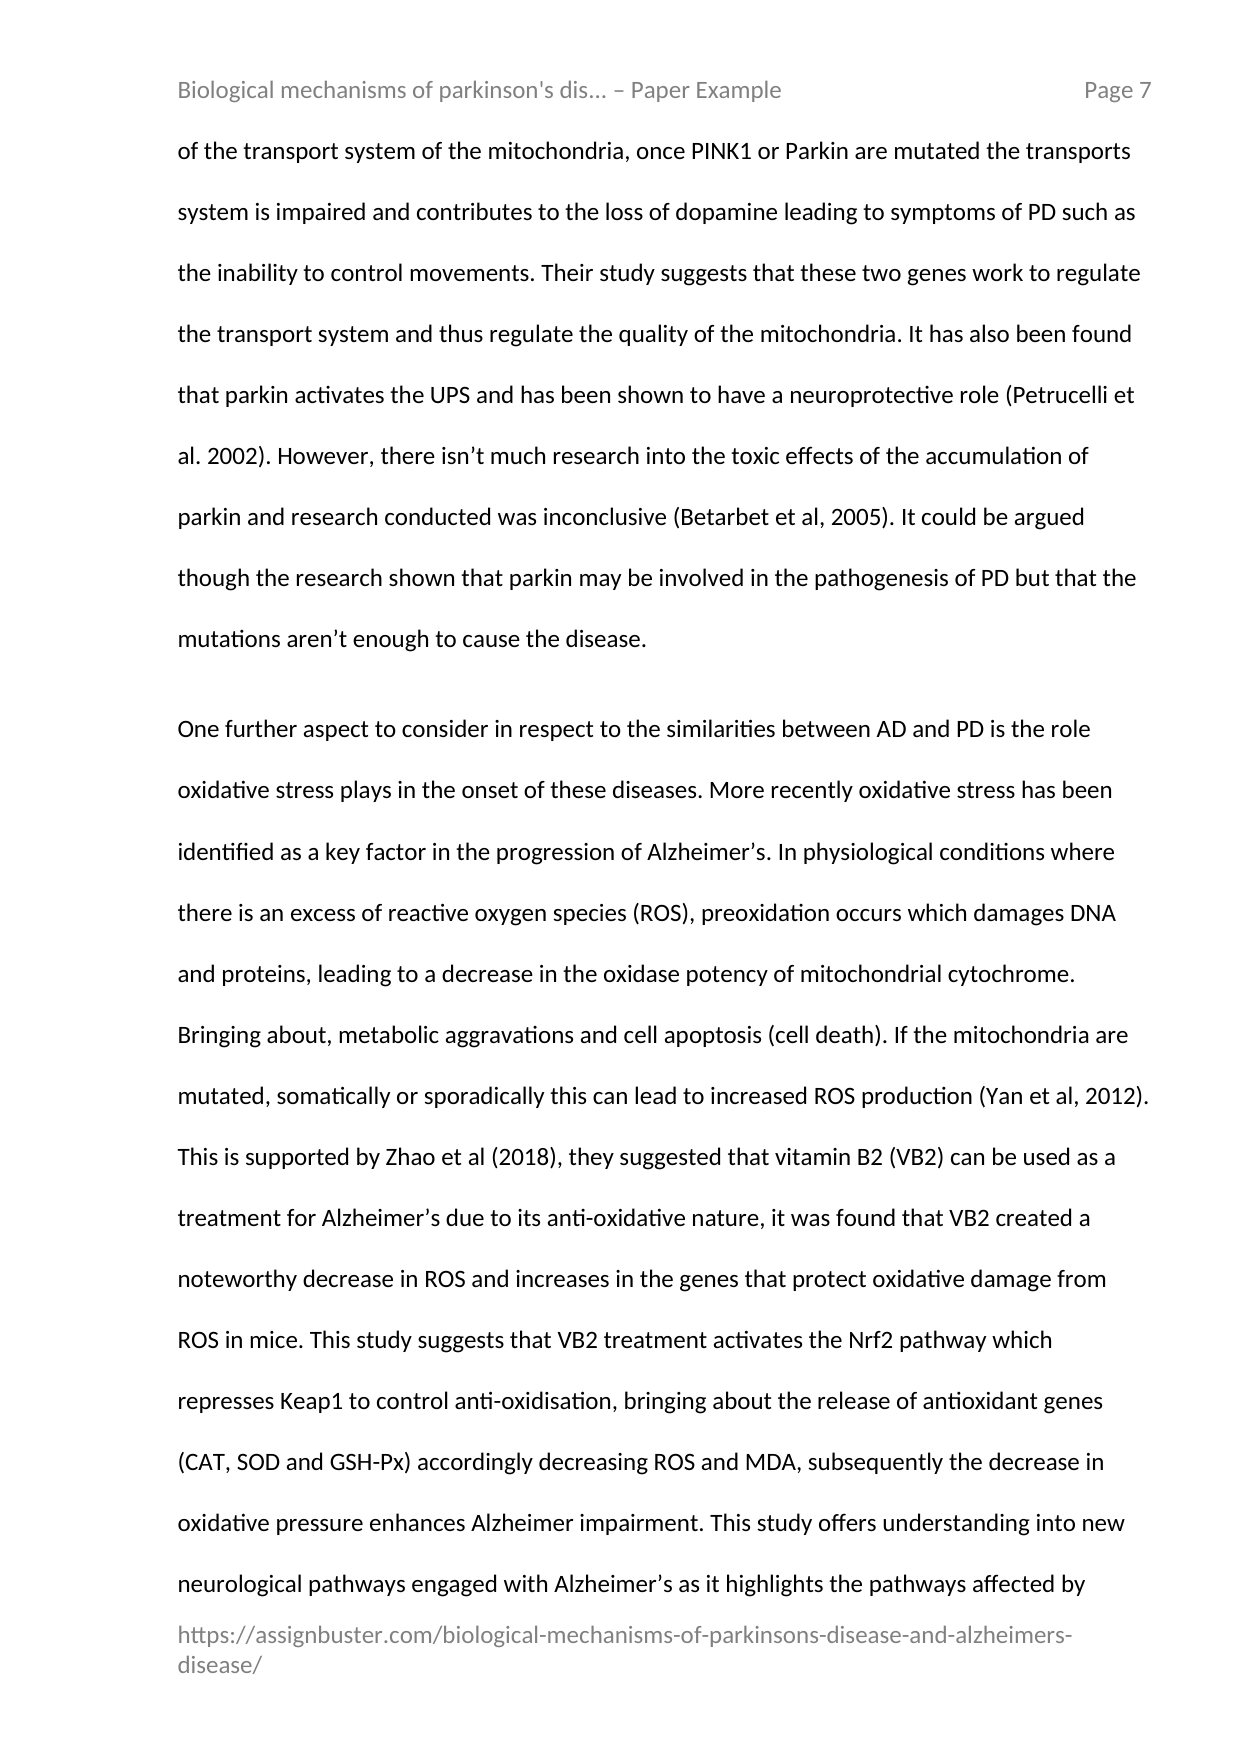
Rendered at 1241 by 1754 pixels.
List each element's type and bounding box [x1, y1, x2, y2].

text [177, 135, 1152, 654]
text [177, 714, 1152, 1599]
